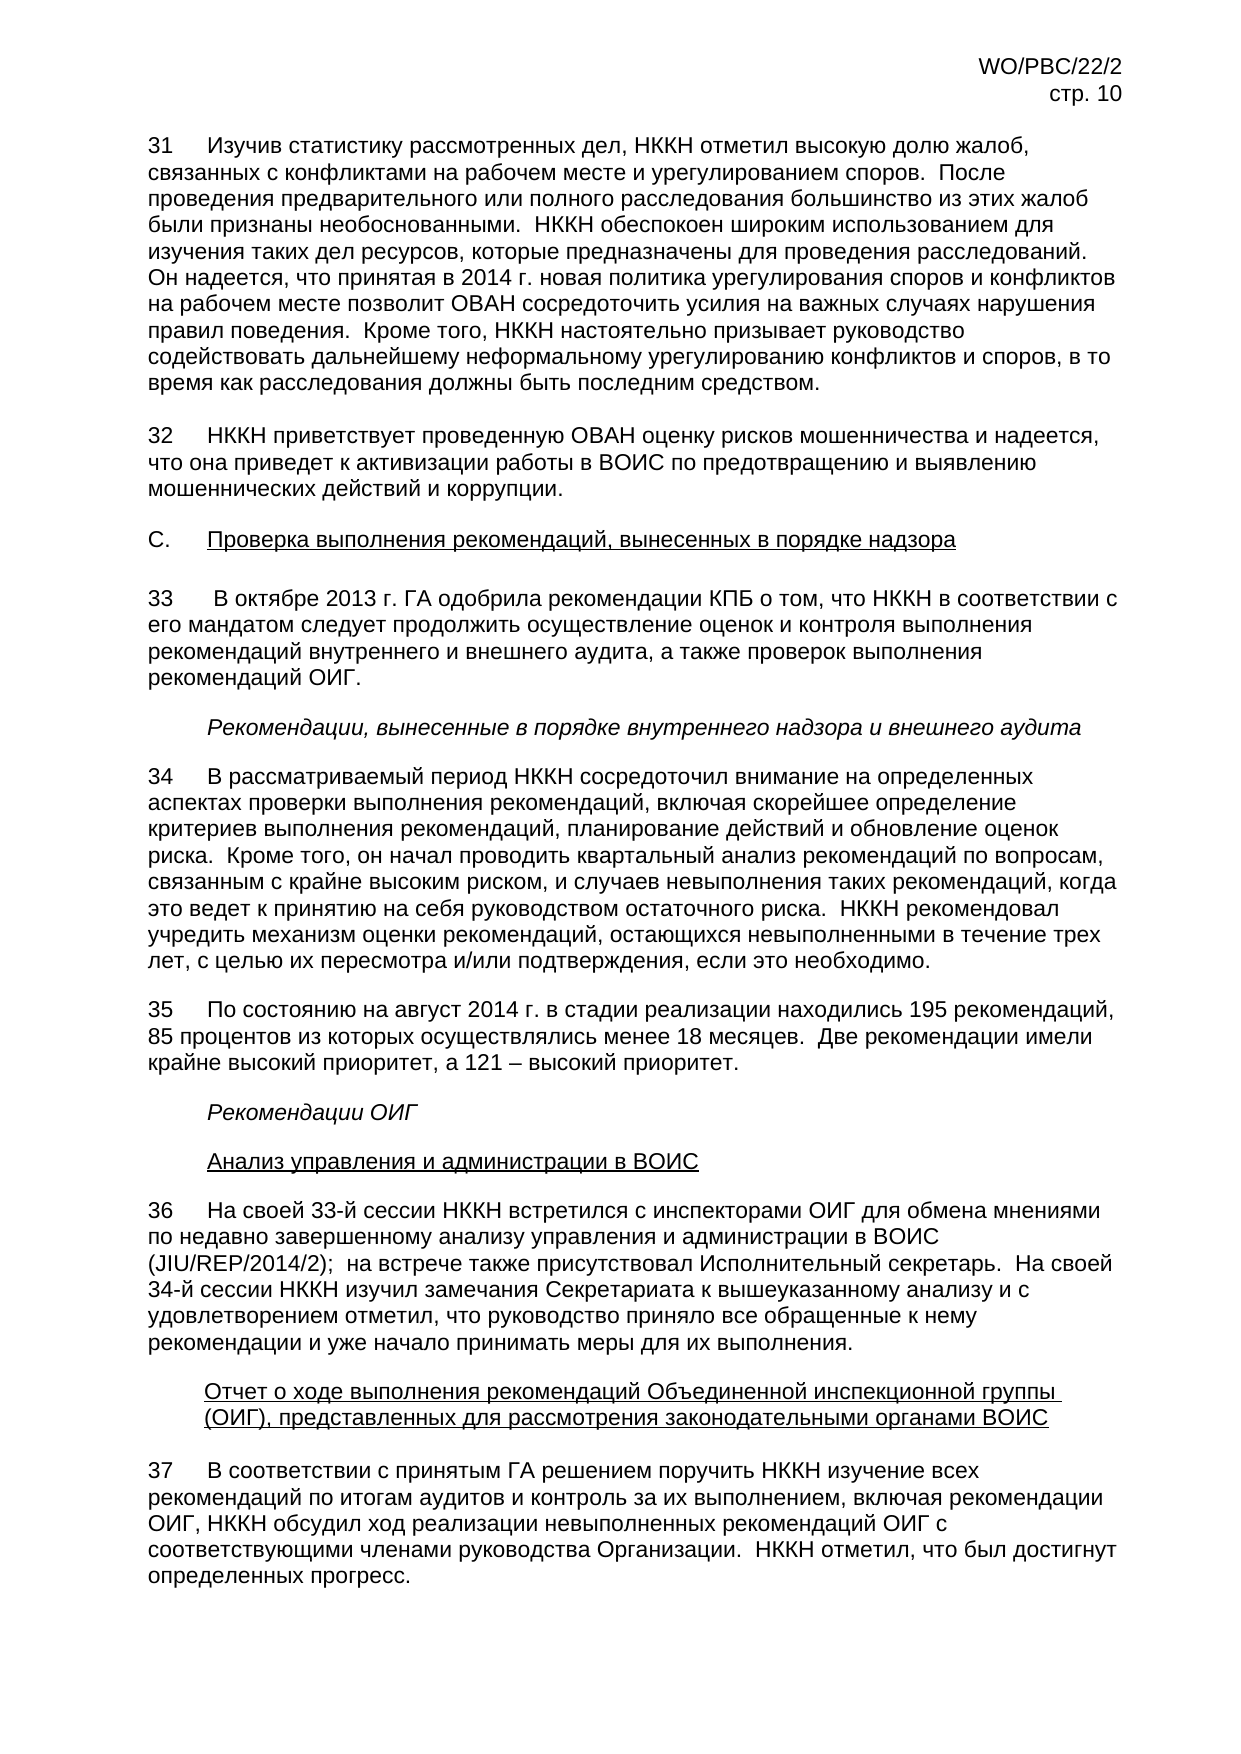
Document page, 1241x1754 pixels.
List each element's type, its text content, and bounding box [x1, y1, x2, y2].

text На своей 33-й сессии НККН встретился с инспекторами ОИГ для обмена мнениями по недавно завершенному анализу управления и администрации в ВОИС (JIU/REP/2014/2); на встрече также присутствовал Исполнительный секретарь. На своей 34-й сессии НККН изучил замечания Секретариата к вышеуказанному анализу и с удовлетворением отметил, что руководство приняло все обращенные к нему рекомендации и уже начало принимать меры для их выполнения. [148, 1197, 1122, 1355]
text Отчет о ходе выполнения рекомендаций Объединенной инспекционной группы (ОИГ), представленных для рассмотрения законодательными органами ВОИС [204, 1378, 1122, 1431]
text В соответствии с принятым ГА решением поручить НККН изучение всех рекомендаций по итогам аудитов и контроль за их выполнением, включая рекомендации ОИГ, НККН обсудил ход реализации невыполненных рекомендаций ОИГ с соответствующими членами руководства Организации. НККН отметил, что был достигнут определенных прогресс. [148, 1457, 1122, 1589]
list В рассматриваемый период НККН сосредоточил внимание на определенных аспектах проверки выполнения рекомендаций, включая скорейшее определение критериев выполнения рекомендаций, планирование действий и обновление оценок риска. Кроме того, он начал проводить квартальный анализ рекомендаций по вопросам, связанным с крайне высоким риском, и случаев невыполнения таких рекомендаций, когда это ведет к принятию на себя руководством остаточного риска. НККН рекомендовал учредить механизм оценки рекомендаций, остающихся невыполненными в течение трех лет, с целью их пересмотра и/или подтверждения, если это необходимо. [148, 763, 1122, 973]
text Изучив статистику рассмотренных дел, НККН отметил высокую долю жалоб, связанных с конфликтами на рабочем месте и урегулированием споров. После проведения предварительного или полного расследования большинство из этих жалоб были признаны необоснованными. НККН обеспокоен широким использованием для изучения таких дел ресурсов, которые предназначены для проведения расследований. Он надеется, что принятая в 2014 г. новая политика урегулирования споров и конфликтов на рабочем месте позволит ОВАН сосредоточить усилия на важных случаях нарушения правил поведения. Кроме того, НККН настоятельно призывает руководство содействовать дальнейшему неформальному урегулированию конфликтов и споров, в то время как расследования должны быть последним средством. [148, 132, 1122, 396]
list В октябре 2013 г. ГА одобрила рекомендации КПБ о том, что НККН в соответствии с его мандатом следует продолжить осуществление оценок и контроля выполнения рекомендаций внутреннего и внешнего аудита, а также проверок выполнения рекомендаций ОИГ. [148, 585, 1122, 691]
list Рекомендации ОИГ [148, 1098, 1122, 1125]
list Анализ управления и администрации в ВОИС [148, 1148, 1122, 1174]
list Рекомендации, вынесенные в порядке внутреннего надзора и внешнего аудита [148, 713, 1122, 740]
list По состоянию на август 2014 г. в стадии реализации находились 195 рекомендаций, 85 процентов из которых осуществлялись менее 18 месяцев. Две рекомендации имели крайне высокий приоритет, а 121 – высокий приоритет. [148, 996, 1122, 1076]
subtitle Проверка выполнения рекомендаций, вынесенных в порядке надзора [148, 526, 1122, 552]
text НККН приветствует проведенную ОВАН оценку рисков мошенничества и надеется, что она приведет к активизации работы в ВОИС по предотвращению и выявлению мошеннических действий и коррупции. [148, 422, 1122, 501]
